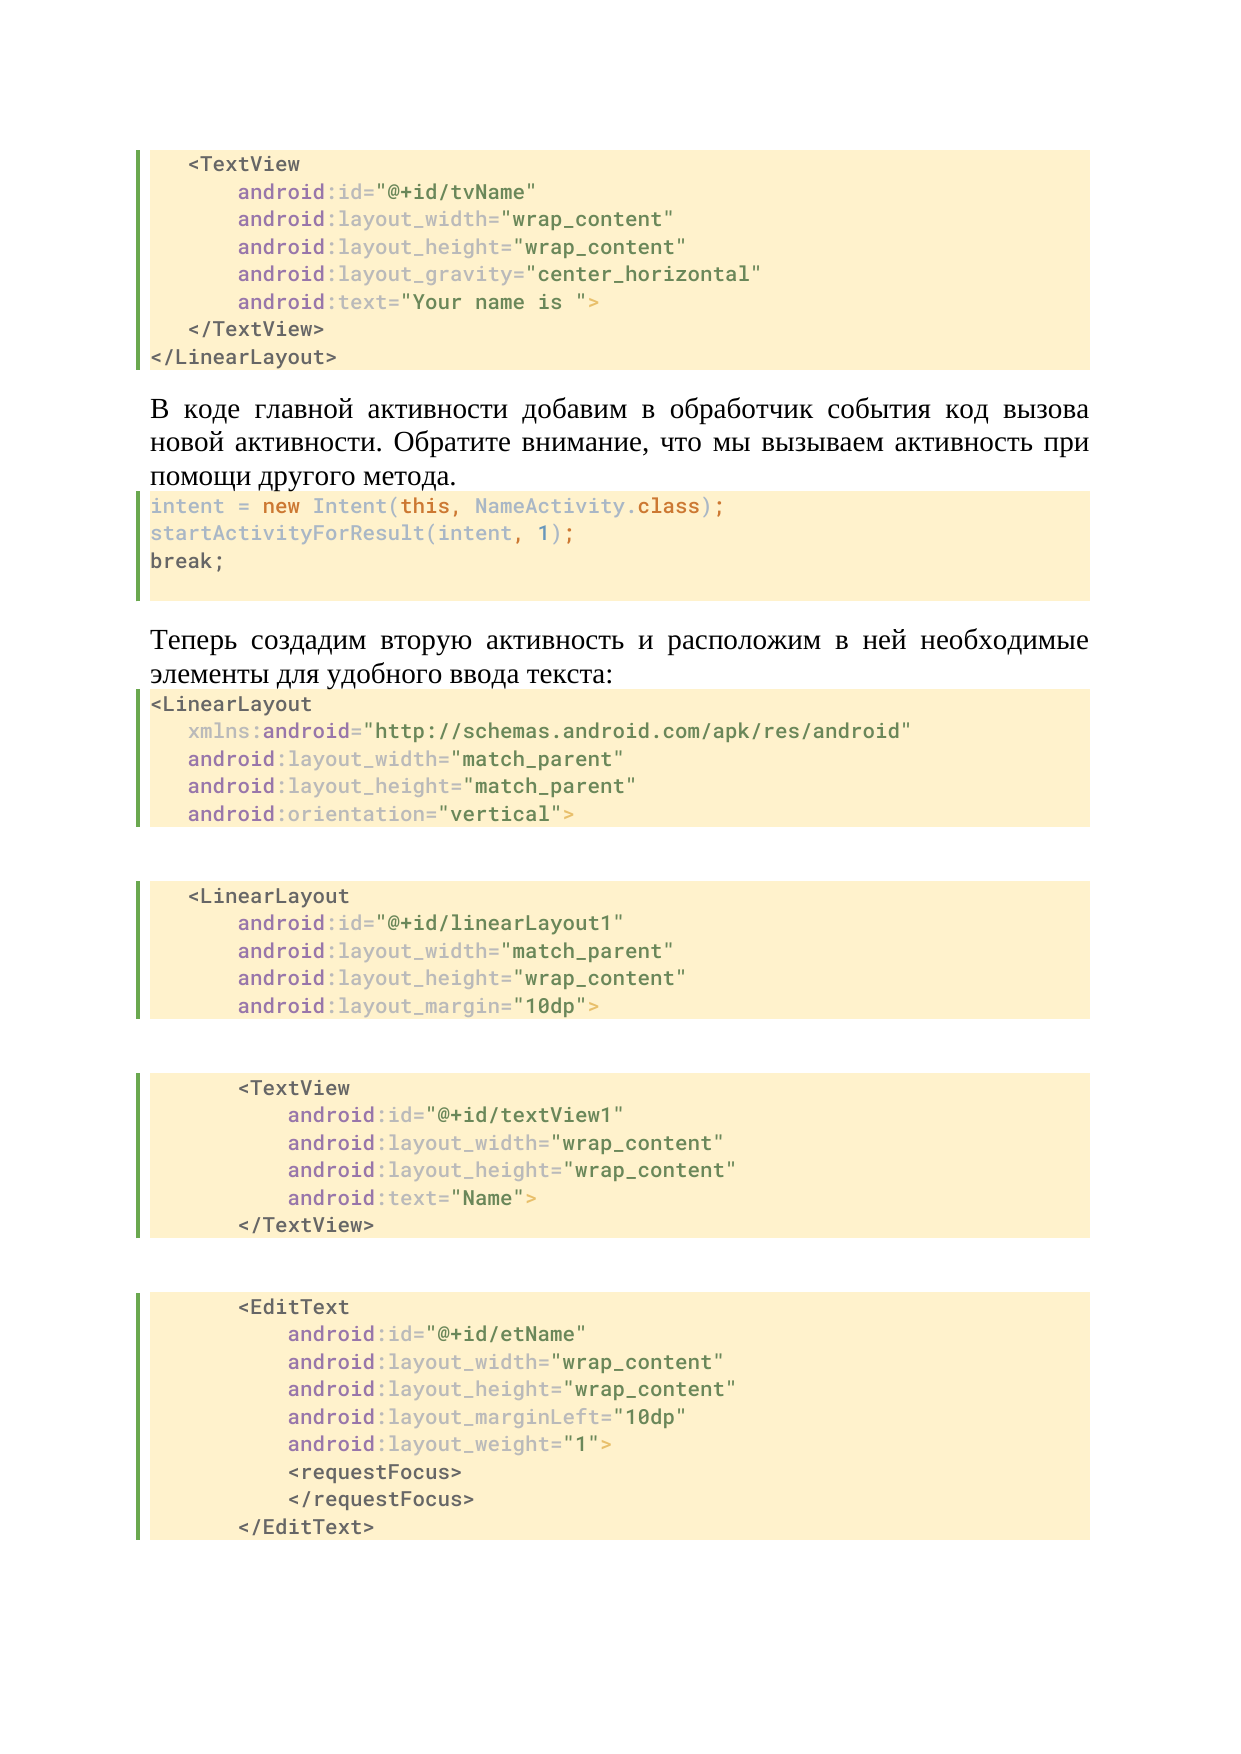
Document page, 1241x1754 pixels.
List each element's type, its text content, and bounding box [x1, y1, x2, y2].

subtitle <EditText [150, 1292, 1090, 1320]
subtitle <requestFocus> [150, 1457, 1090, 1485]
subtitle <TextView [150, 1073, 1090, 1101]
text Теперь создадим вторую активность и расположим в ней необходимые элементы для удобного ввода текста: [150, 622, 1090, 689]
subtitle android:layout_weight="1"> [150, 1430, 1090, 1457]
subtitle <TextView [150, 150, 1090, 177]
subtitle android:text="Your name is "> [150, 287, 1090, 315]
subtitle android:text="Name"> [150, 1183, 1090, 1211]
subtitle android:layout_height="wrap_content" [150, 964, 1090, 991]
subtitle android:id="@+id/textView1" [150, 1101, 1090, 1128]
subtitle android:layout_width="wrap_content" [150, 205, 1090, 232]
text В коде главной активности добавим в обработчик события код вызова новой активности. Обратите внимание, что мы вызываем активность при помощи другого метода. [150, 391, 1090, 491]
subtitle android:layout_margin="10dp"> [150, 991, 1090, 1019]
subtitle <LinearLayout [150, 689, 1090, 717]
subtitle </requestFocus> [150, 1485, 1090, 1512]
subtitle android:layout_height="wrap_content" [150, 1156, 1090, 1183]
subtitle android:layout_marginLeft="10dp" [150, 1402, 1090, 1430]
subtitle </TextView> [150, 1211, 1090, 1238]
subtitle </LinearLayout> [150, 342, 1090, 370]
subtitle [150, 260, 1090, 287]
subtitle <LinearLayout [150, 881, 1090, 909]
subtitle </TextView> [150, 315, 1090, 342]
subtitle startActivityForResult(intent, 1); [150, 519, 1090, 546]
subtitle android:layout_width="match_parent" [150, 936, 1090, 964]
subtitle android:layout_height="match_parent" [150, 772, 1090, 799]
subtitle android:layout_width="wrap_content" [150, 1128, 1090, 1156]
subtitle android:layout_height="wrap_content" [150, 1375, 1090, 1402]
subtitle android:layout_width="wrap_content" [150, 1347, 1090, 1375]
subtitle break; [150, 546, 1090, 574]
subtitle xmlns:android="http://schemas.android.com/apk/res/android" [150, 717, 1090, 744]
subtitle android:id="@+id/etName" [150, 1320, 1090, 1347]
subtitle android:orientation="vertical"> [150, 799, 1090, 827]
subtitle android:id="@+id/tvName" [150, 177, 1090, 205]
subtitle android:layout_height="wrap_content" [150, 232, 1090, 260]
subtitle android:layout_width="match_parent" [150, 744, 1090, 772]
subtitle </EditText> [150, 1512, 1090, 1540]
subtitle android:id="@+id/linearLayout1" [150, 909, 1090, 936]
subtitle intent = new Intent(this, NameActivity.class); [150, 491, 1090, 519]
